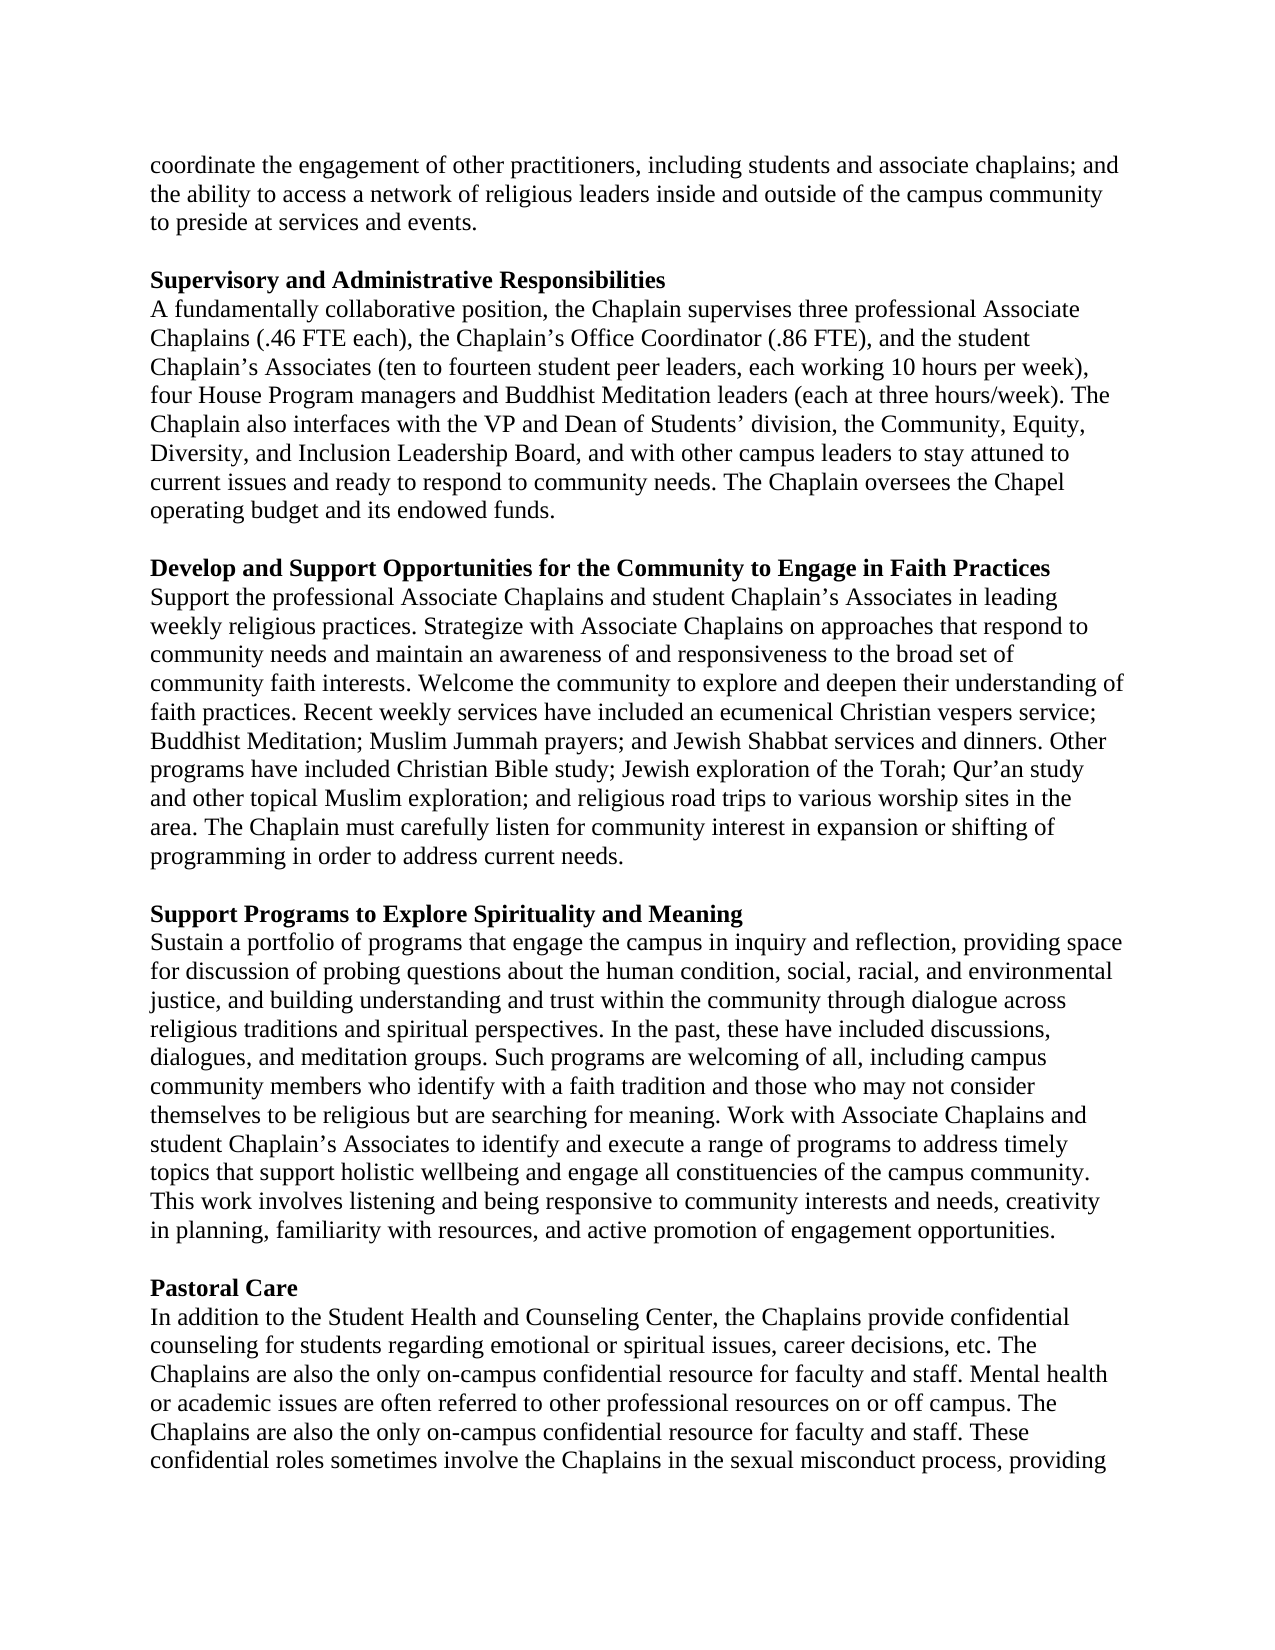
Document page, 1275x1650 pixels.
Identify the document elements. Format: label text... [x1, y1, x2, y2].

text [150, 1273, 1125, 1474]
text Develop and Support Opportunities for the Community to Engage in Faith Practices Support the professional Associate Chaplains and student Chaplain’s Associates in leading weekly religious practices. Strategize with Associate Chaplains on approaches that respond to community needs and maintain an awareness of and responsiveness to the broad set of community faith interests. Welcome the community to explore and deepen their understanding of faith practices. Recent weekly services have included an ecumenical Christian vespers service; Buddhist Meditation; Muslim Jummah prayers; and Jewish Shabbat services and dinners. Other programs have included Christian Bible study; Jewish exploration of the Torah; Qur’an study and other topical Muslim exploration; and religious road trips to various worship sites in the area. The Chaplain must carefully listen for community interest in expansion or shifting of programming in order to address current needs. [150, 553, 1125, 869]
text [150, 150, 1125, 236]
text Support Programs to Explore Spirituality and Meaning Sustain a portfolio of programs that engage the campus in inquiry and reflection, providing space for discussion of probing questions about the human condition, social, racial, and environmental justice, and building understanding and trust within the community through dialogue across religious traditions and spiritual perspectives. In the past, these have included discussions, dialogues, and meditation groups. Such programs are welcoming of all, including campus community members who identify with a faith tradition and those who may not consider themselves to be religious but are searching for meaning. Work with Associate Chaplains and student Chaplain’s Associates to identify and execute a range of programs to address timely topics that support holistic wellbeing and engage all constituencies of the campus community. This work involves listening and being responsive to community interests and needs, creativity in planning, familiarity with resources, and active promotion of engagement opportunities. [150, 899, 1125, 1244]
text Supervisory and Administrative Responsibilities A fundamentally collaborative position, the Chaplain supervises three professional Associate Chaplains (.46 FTE each), the Chaplain’s Office Coordinator (.86 FTE), and the student Chaplain’s Associates (ten to fourteen student peer leaders, each working 10 hours per week), four House Program managers and Buddhist Meditation leaders (each at three hours/week). The Chaplain also interfaces with the VP and Dean of Students’ division, the Community, Equity, Diversity, and Inclusion Leadership Board, and with other campus leaders to stay attuned to current issues and ready to respond to community needs. The Chaplain oversees the Chapel operating budget and its endowed funds. [150, 265, 1125, 524]
